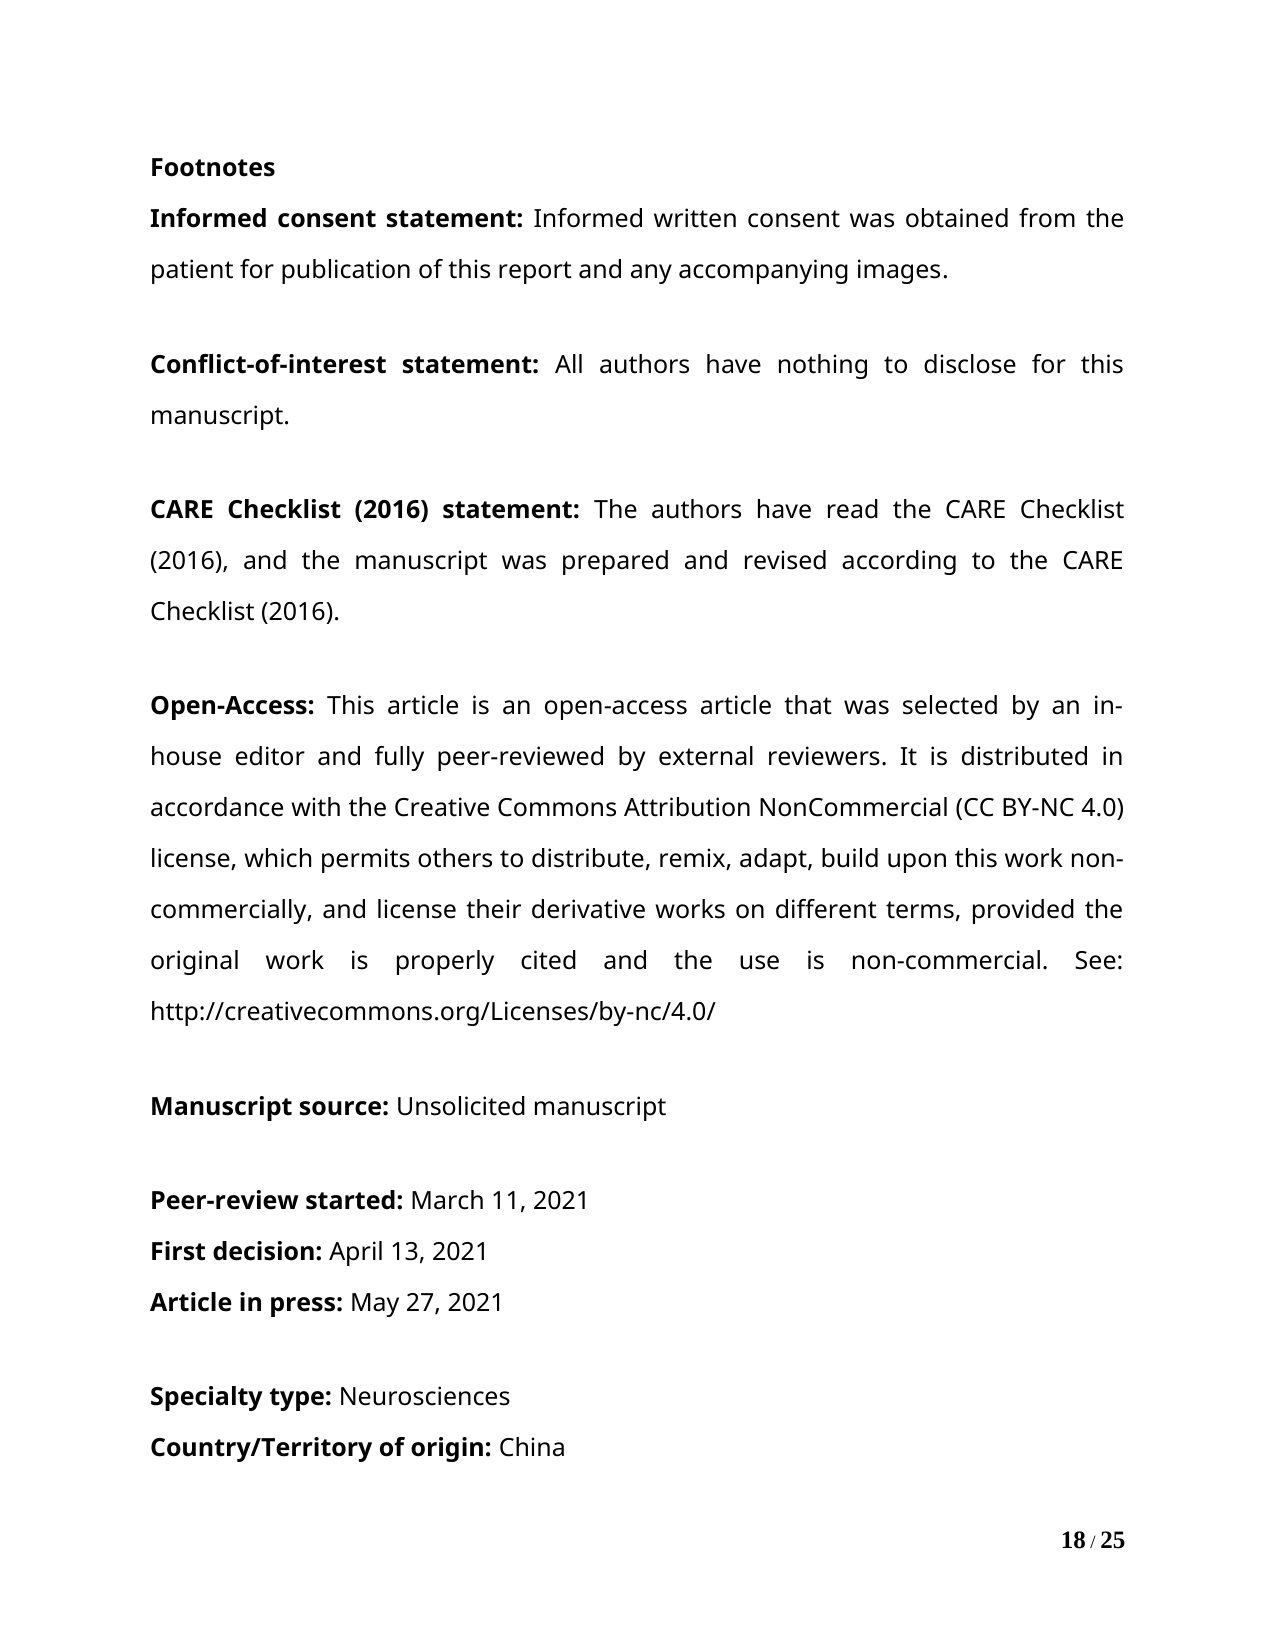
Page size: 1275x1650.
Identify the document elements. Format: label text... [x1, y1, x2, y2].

text Manuscript source: Unsolicited manuscript [150, 1088, 1125, 1122]
text Country/Territory of origin: China [150, 1429, 1125, 1464]
text CARE Checklist (2016) statement: The authors have read the CARE Checklist (2016), and the manuscript was prepared and revised according to the CARE Checklist (2016). [150, 491, 1125, 628]
text Footnotes [150, 150, 1125, 184]
text Specialty type: Neurosciences [150, 1378, 1125, 1413]
text Open-Access: This article is an open-access article that was selected by an in-house editor and fully peer-reviewed by external reviewers. It is distributed in accordance with the Creative Commons Attribution NonCommercial (CC BY-NC 4.0) license, which permits others to distribute, remix, adapt, build upon this work non-commercially, and license their derivative works on different terms, provided the original work is properly cited and the use is non-commercial. See: http://creativecommons.org/Licenses/by-nc/4.0/ [150, 688, 1125, 1028]
text First decision: April 13, 2021 [150, 1233, 1125, 1267]
text Article in press: May 27, 2021 [150, 1284, 1125, 1318]
text Informed consent statement: Informed written consent was obtained from the patient for publication of this report and any accompanying images. [150, 201, 1125, 286]
text Conflict-of-interest statement: All authors have nothing to disclose for this manuscript. [150, 346, 1125, 431]
text Peer-review started: March 11, 2021 [150, 1182, 1125, 1216]
